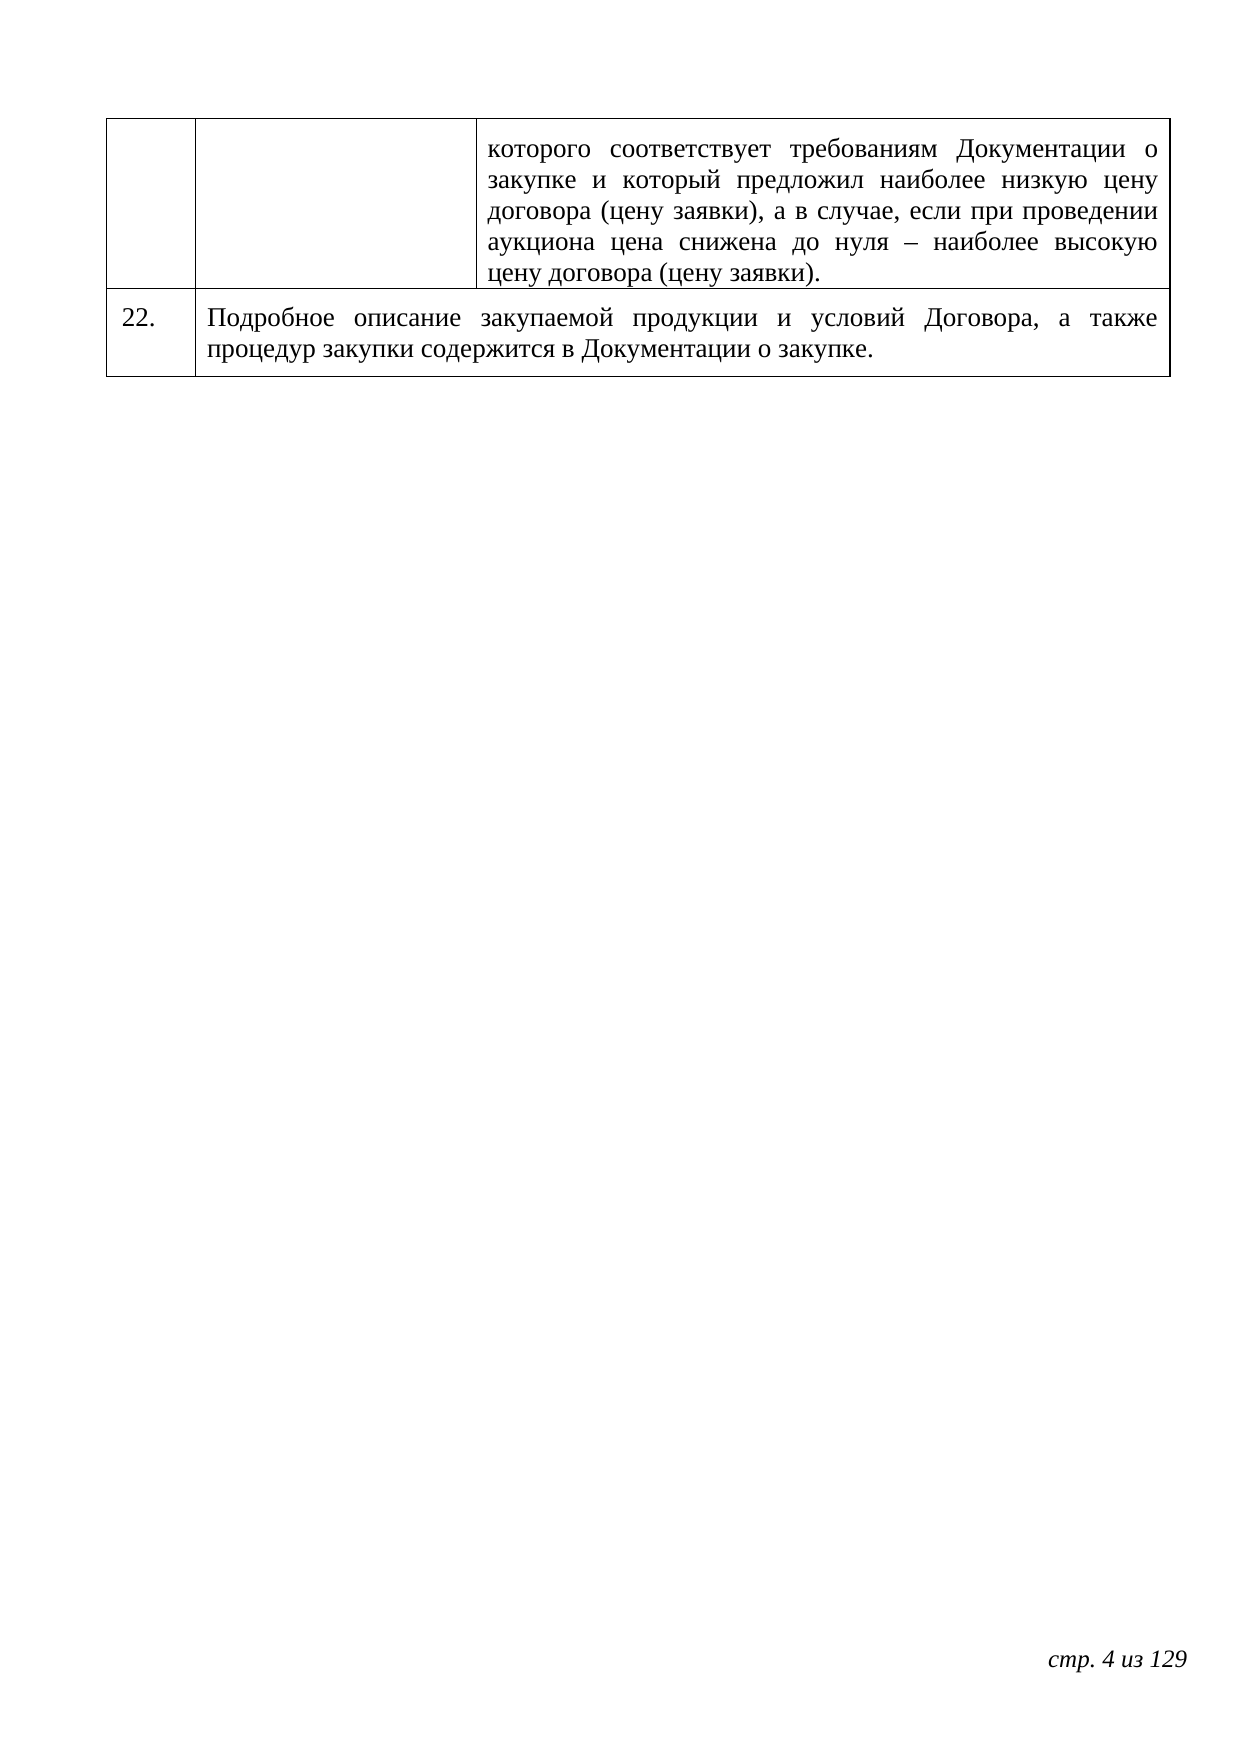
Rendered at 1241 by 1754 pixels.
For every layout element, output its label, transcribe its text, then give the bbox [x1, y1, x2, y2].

table_cell Подробное описание закупаемой продукции и условий Договора, а также процедур закупки содержится в Документации о закупке. [196, 289, 1169, 376]
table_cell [477, 119, 1169, 287]
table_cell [196, 119, 476, 287]
table_cell [107, 119, 195, 287]
table_cell [107, 289, 195, 376]
